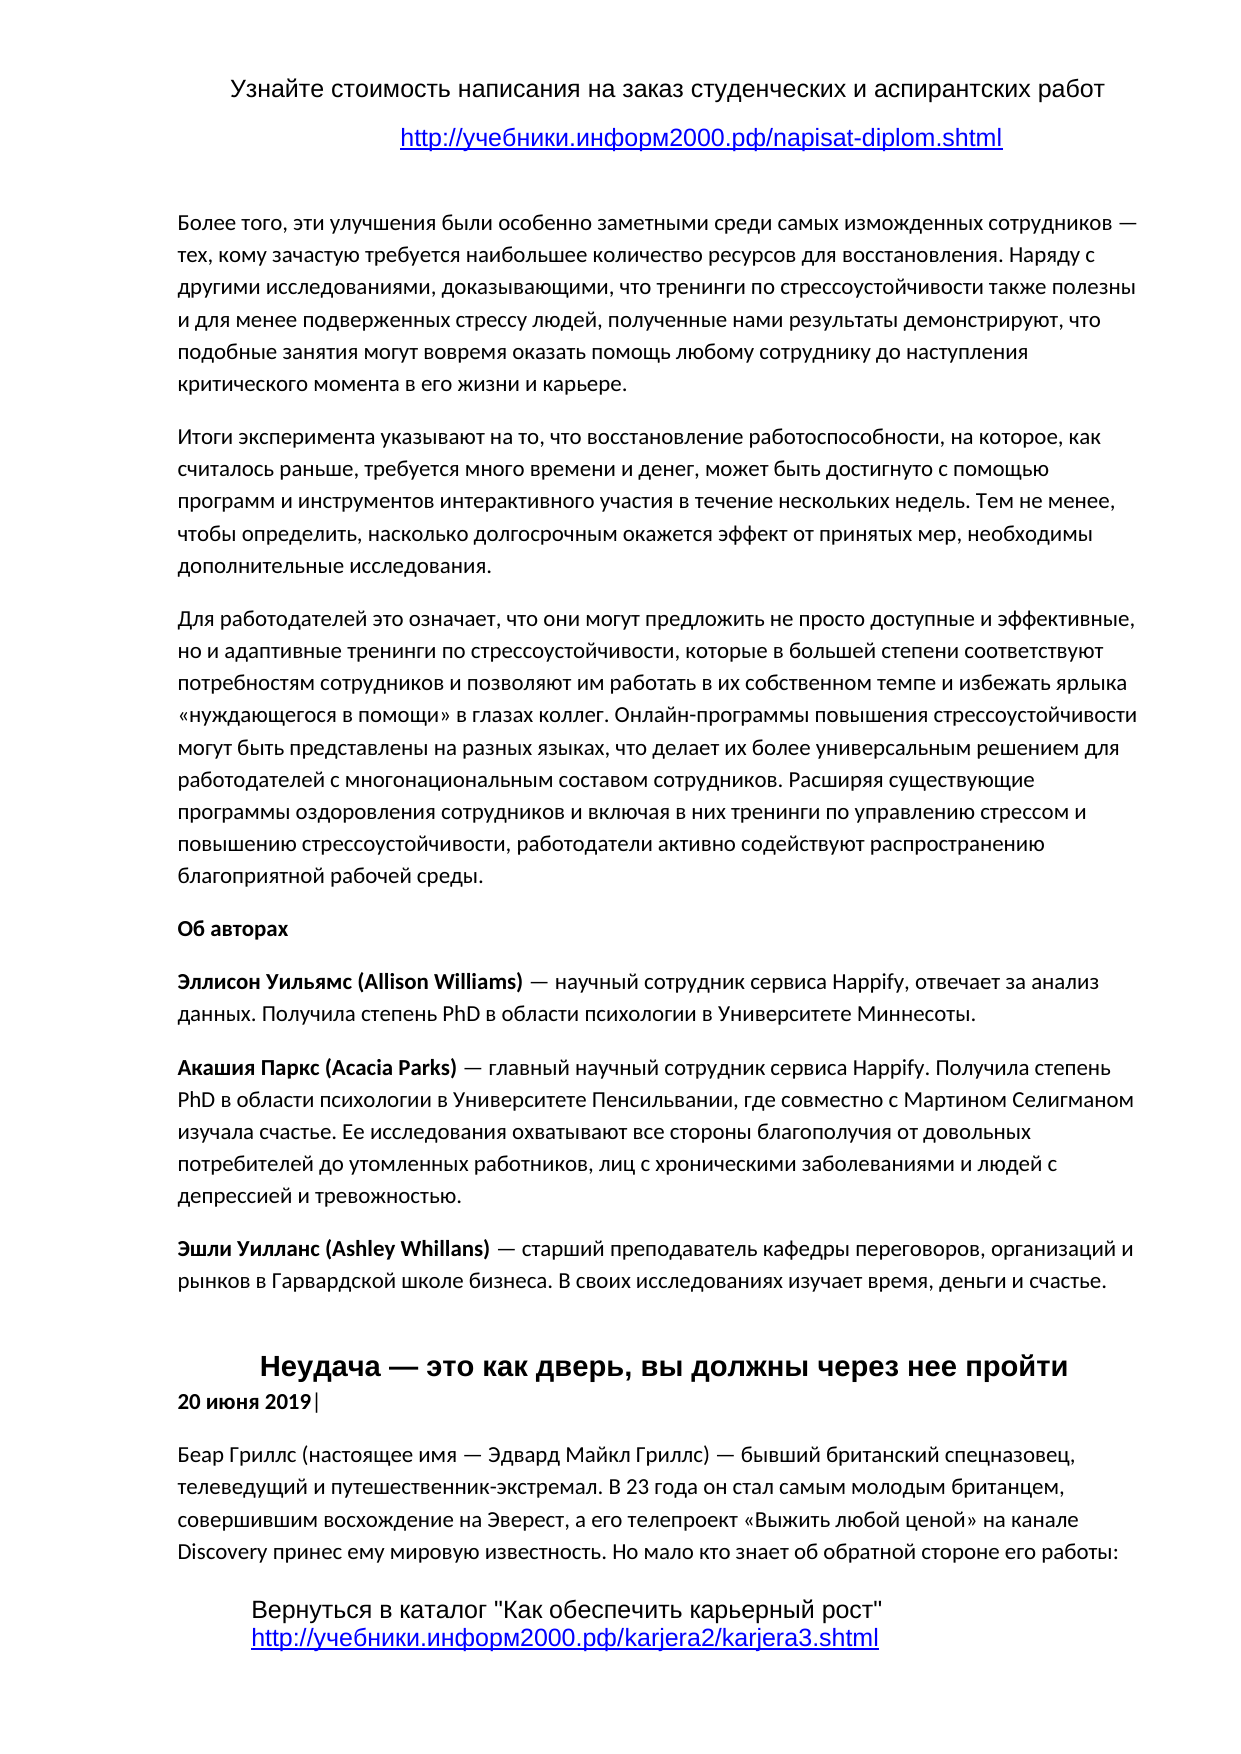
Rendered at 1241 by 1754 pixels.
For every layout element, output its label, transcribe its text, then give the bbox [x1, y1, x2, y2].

text Для работодателей это означает, что они могут предложить не просто доступные и эффективные, но и адаптивные тренинги по стрессоустойчивости, которые в большей степени соответствуют потребностям сотрудников и позволяют им работать в их собственном темпе и избежать ярлыка «нуждающегося в помощи» в глазах коллег. Онлайн-программы повышения стрессоустойчивости могут быть представлены на разных языках, что делает их более универсальным решением для работодателей с многонациональным составом сотрудников. Расширяя существующие программы оздоровления сотрудников и включая в них тренинги по управлению стрессом и повышению стрессоустойчивости, работодатели активно содействуют распространению благоприятной рабочей среды. [177, 604, 1152, 889]
text Эллисон Уильямс (Allison Williams) — научный сотрудник сервиса Happify, отвечает за анализ данных. Получила степень PhD в области психологии в Университете Миннесоты. [177, 967, 1152, 1028]
text Об авторах [177, 914, 1152, 942]
text 20 июня 2019| [177, 1387, 1152, 1415]
text Более того, эти улучшения были особенно заметными среди самых изможденных сотрудников — тех, кому зачастую требуется наибольшее количество ресурсов для восстановления. Наряду с другими исследованиями, доказывающими, что тренинги по стрессоустойчивости также полезны и для менее подверженных стрессу людей, полученные нами результаты демонстрируют, что подобные занятия могут вовремя оказать помощь любому сотруднику до наступления критического момента в его жизни и карьере. [177, 208, 1152, 397]
subtitle Неудача — это как дверь, вы должны через нее пройти [177, 1349, 1152, 1382]
text Эшли Уилланс (Ashley Whillans) — старший преподаватель кафедры переговоров, организаций и рынков в Гарвардской школе бизнеса. В своих исследованиях изучает время, деньги и счастье. [177, 1234, 1152, 1294]
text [177, 1440, 1152, 1565]
text Итоги эксперимента указывают на то, что восстановление работоспособности, на которое, как считалось раньше, требуется много времени и денег, может быть достигнуто с помощью программ и инструментов интерактивного участия в течение нескольких недель. Тем не менее, чтобы определить, насколько долгосрочным окажется эффект от принятых мер, необходимы дополнительные исследования. [177, 422, 1152, 579]
text Акашия Паркс (Acacia Parks) — главный научный сотрудник сервиса Happify. Получила степень PhD в области психологии в Университете Пенсильвании, где совместно с Мартином Селигманом изучала счастье. Ее исследования охватывают все стороны благополучия от довольных потребителей до утомленных работников, лиц с хроническими заболеваниями и людей с депрессией и тревожностью. [177, 1053, 1152, 1209]
